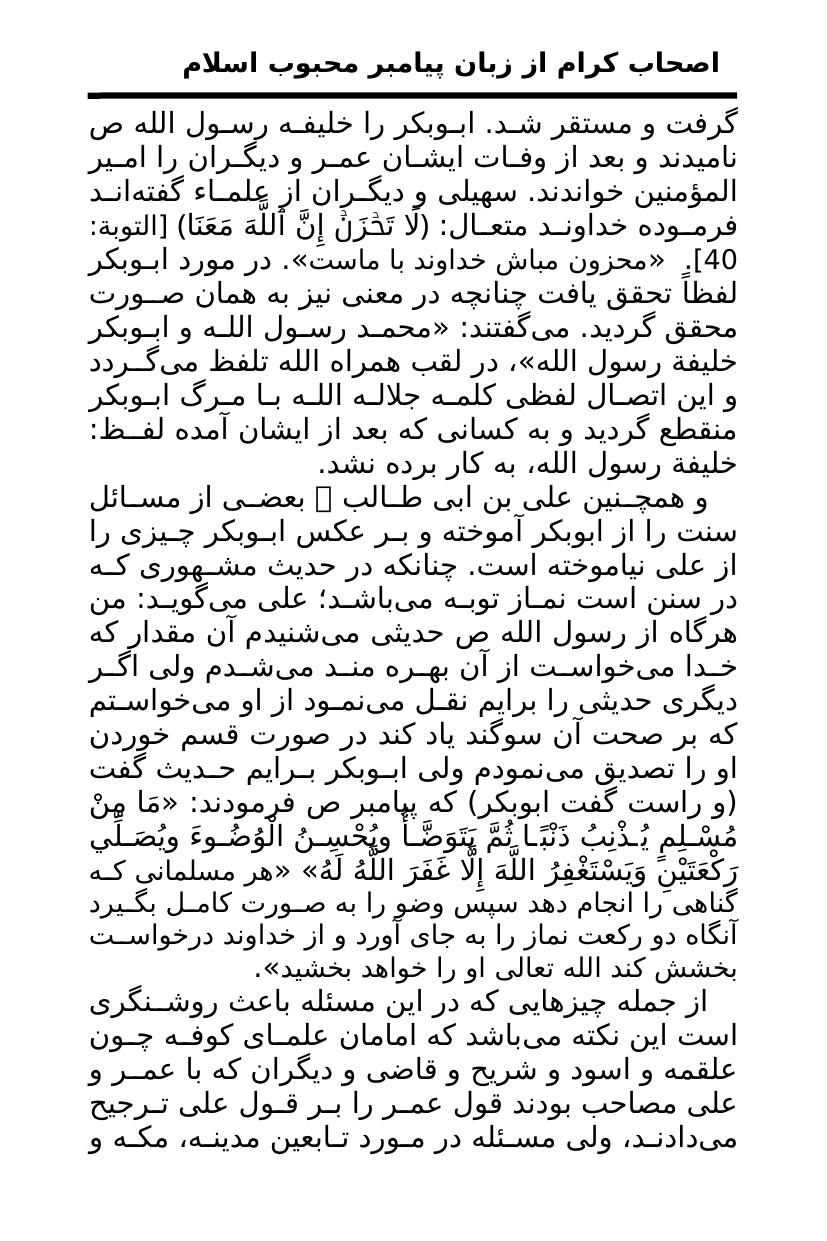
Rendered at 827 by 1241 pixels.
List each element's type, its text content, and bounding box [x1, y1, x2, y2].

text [89, 984, 738, 1154]
text و همچنین علی بن ابی طالب بعضی از مسائل سنت را از ابوبكر آموخته و بر عكس ابوبكر چیزی را از علی نیاموخته است. چنانكه در حدیث مشهوری كه در سنن است نماز توبه می‌باشد؛ علی می‌گوید: من هرگاه از رسول الله ص حدیثی می‌شنیدم آن مقدار كه خدا می‌خواست از آن بهره مند می‌شدم ولی اگر دیگری حدیثی را برایم نقل می‌نمود از او می‌خواستم كه بر صحت آن سوگند یاد كند در صورت قسم خوردن او را تصدیق می‌نمودم ولی ابوبكر برایم حدیث گفت (و راست گفت ابوبكر) كه پیامبر ص فرمودند: «مَا مِنْ مُسْلِمٍ يُذْنِبُ ذَنْبًا ثُمَّ يَتَوَضَّأُ ويُحْسِنُ الْوُضُوءَ ويُصَلِّي رَكْعَتَيْنِ وَيَسْتَغْفِرُ اللَّهَ إِلَّا غَفَرَ اللَّهُ لَهُ» «هر مسلمانی كه گناهی را انجام دهد سپس وضو را به صورت كامل بگیرد آنگاه دو ركعت نماز را به جای آورد و از خداوند درخواست بخشش كند الله تعالی او را خواهد بخشید». [89, 480, 738, 984]
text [89, 106, 738, 480]
